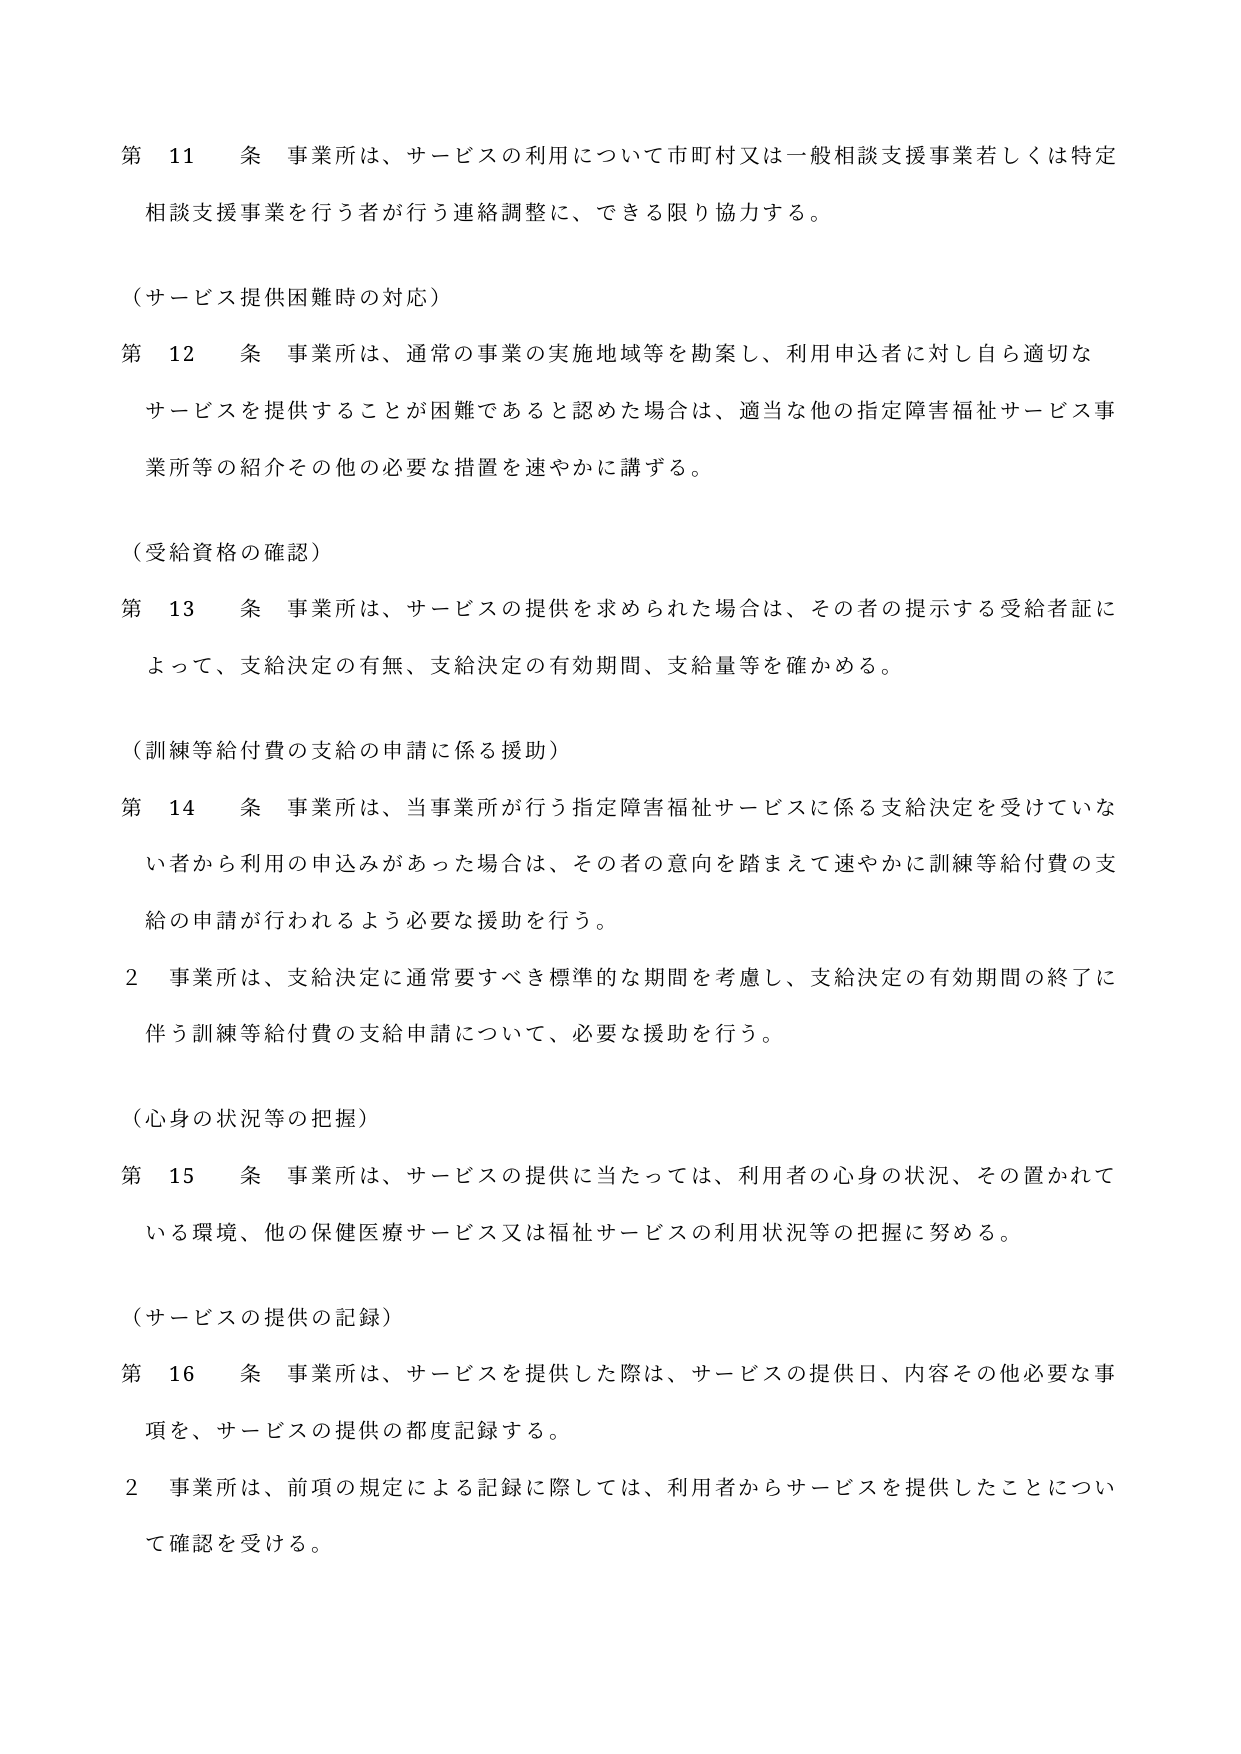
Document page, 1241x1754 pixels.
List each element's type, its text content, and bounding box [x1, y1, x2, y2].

text （サービス提供困難時の対応） [121, 268, 1119, 324]
text （心身の状況等の把握） [121, 1089, 1119, 1146]
text 第13条 事業所は、サービスの提供を求められた場合は、その者の提示する受給者証によって、支給決定の有無、支給決定の有効期間、支給量等を確かめる。 [121, 579, 1119, 693]
text 第15条 事業所は、サービスの提供に当たっては、利用者の心身の状況、その置かれている環境、他の保健医療サービス又は福祉サービスの利用状況等の把握に努める。 [121, 1146, 1119, 1259]
text 第12条 事業所は、通常の事業の実施地域等を勘案し、利用申込者に対し自ら適切なサービスを提供することが困難であると認めた場合は、適当な他の指定障害福祉サービス事業所等の紹介その他の必要な措置を速やかに講ずる。 [121, 324, 1119, 494]
text ２ 事業所は、前項の規定による記録に際しては、利用者からサービスを提供したことについて確認を受ける。 [121, 1458, 1119, 1571]
text （受給資格の確認） [121, 523, 1119, 579]
text 第11条 事業所は、サービスの利用について市町村又は一般相談支援事業若しくは特定相談支援事業を行う者が行う連絡調整に、できる限り協力する。 [121, 126, 1119, 239]
text ２ 事業所は、支給決定に通常要すべき標準的な期間を考慮し、支給決定の有効期間の終了に伴う訓練等給付費の支給申請について、必要な援助を行う。 [121, 948, 1119, 1061]
text 第16条 事業所は、サービスを提供した際は、サービスの提供日、内容その他必要な事項を、サービスの提供の都度記録する。 [121, 1344, 1119, 1458]
text （サービスの提供の記録） [121, 1288, 1119, 1344]
text 第14条 事業所は、当事業所が行う指定障害福祉サービスに係る支給決定を受けていない者から利用の申込みがあった場合は、その者の意向を踏まえて速やかに訓練等給付費の支給の申請が行われるよう必要な援助を行う。 [121, 778, 1119, 948]
text （訓練等給付費の支給の申請に係る援助） [121, 721, 1119, 778]
